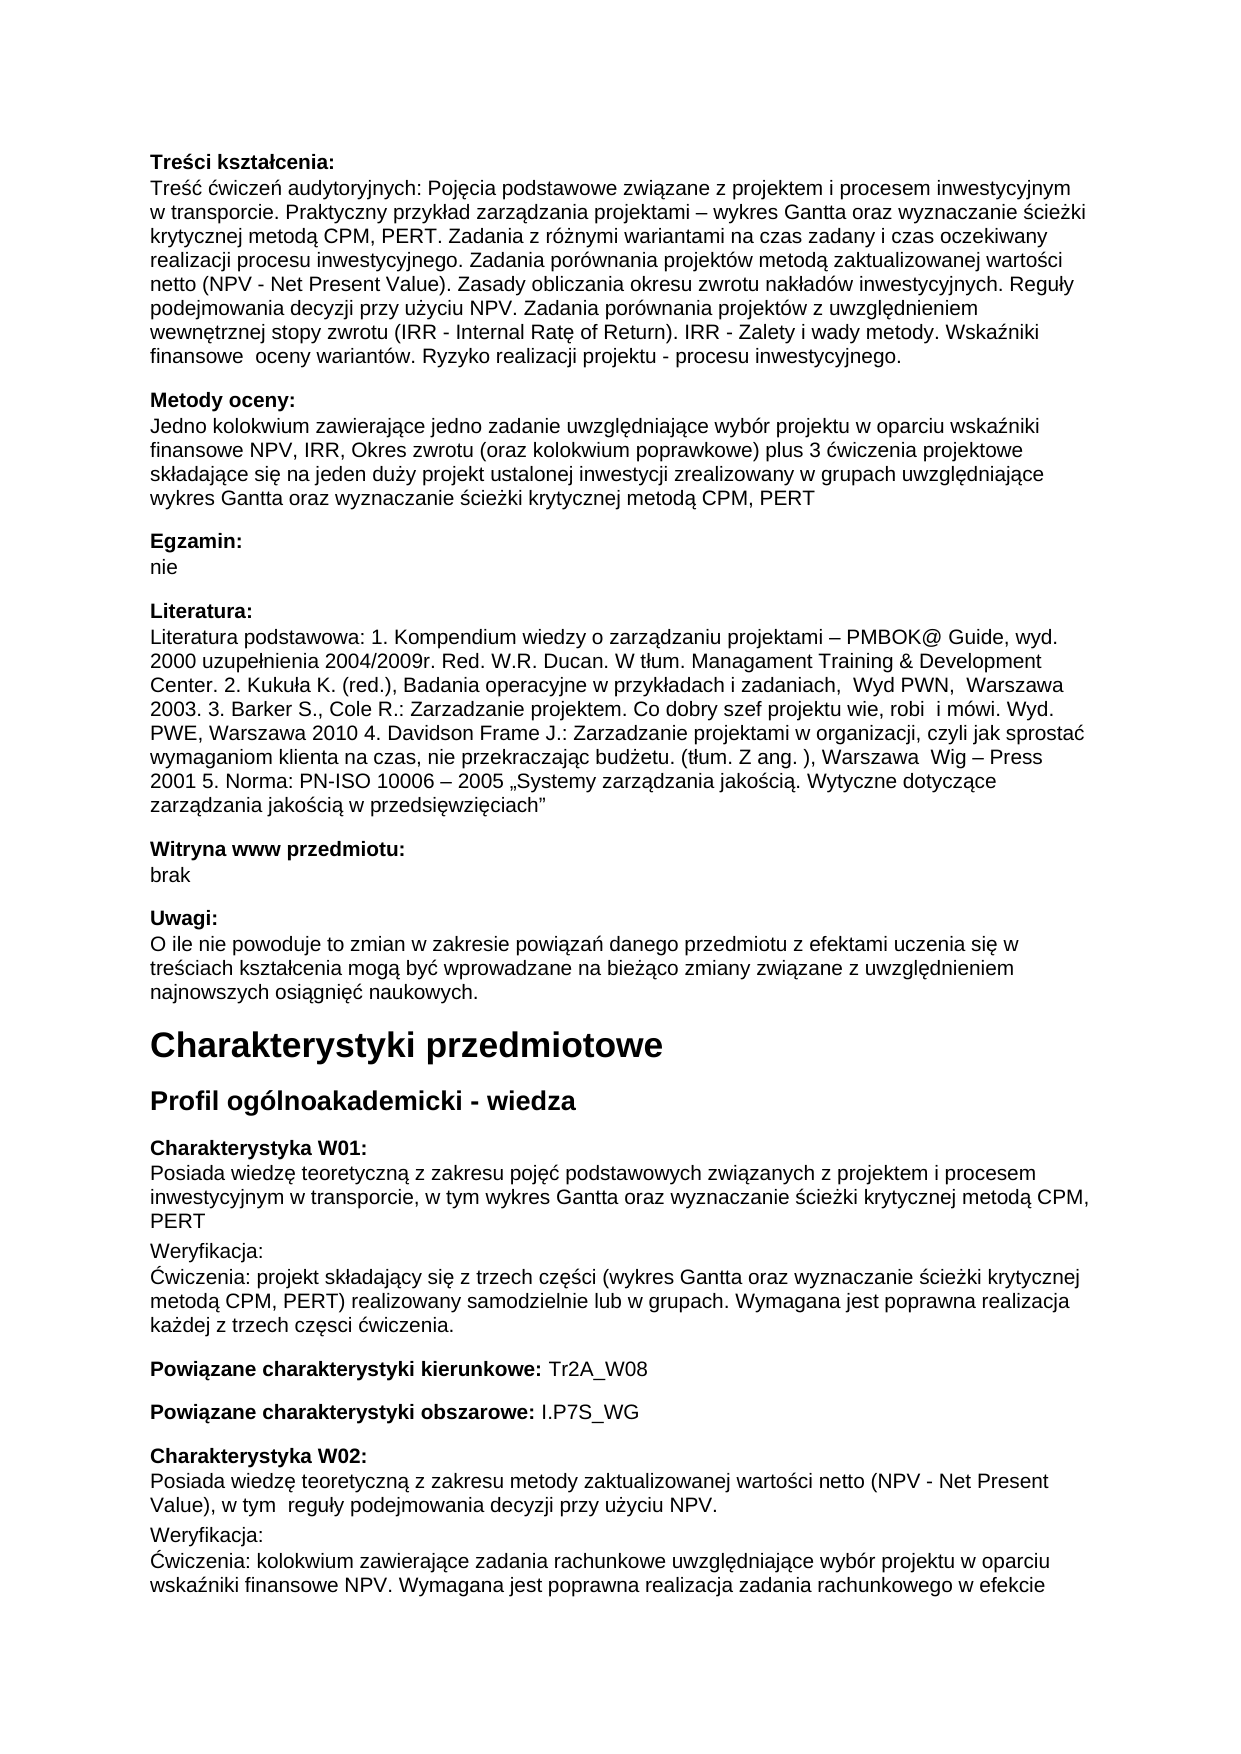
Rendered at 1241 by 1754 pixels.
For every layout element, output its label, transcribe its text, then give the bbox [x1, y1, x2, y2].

text Treści kształcenia: [150, 150, 1090, 174]
text Witryna www przedmiotu: [150, 836, 1090, 860]
text O ile nie powoduje to zmian w zakresie powiązań danego przedmiotu z efektami uczenia się w treściach kształcenia mogą być wprowadzane na bieżąco zmiany związane z uwzględnieniem najnowszych osiągnięć naukowych. [150, 932, 1090, 1004]
subtitle Profil ogólnoakademicki - wiedza [150, 1084, 1090, 1116]
text Egzamin: [150, 529, 1090, 553]
text Posiada wiedzę teoretyczną z zakresu metody zaktualizowanej wartości netto (NPV - Net Present Value), w tym reguły podejmowania decyzji przy użyciu NPV. [150, 1469, 1090, 1517]
text Jedno kolokwium zawierające jedno zadanie uwzględniające wybór projektu w oparciu wskaźniki finansowe NPV, IRR, Okres zwrotu (oraz kolokwium poprawkowe) plus 3 ćwiczenia projektowe składające się na jeden duży projekt ustalonej inwestycji zrealizowany w grupach uwzględniające wykres Gantta oraz wyznaczanie ścieżki krytycznej metodą CPM, PERT [150, 413, 1090, 509]
text brak [150, 862, 1090, 886]
text Literatura podstawowa: 1. Kompendium wiedzy o zarządzaniu projektami – PMBOK@ Guide, wyd. 2000 uzupełnienia 2004/2009r. Red. W.R. Ducan. W tłum. Managament Training & Development Center. 2. Kukuła K. (red.), Badania operacyjne w przykładach i zadaniach, Wyd PWN, Warszawa 2003. 3. Barker S., Cole R.: Zarzadzanie projektem. Co dobry szef projektu wie, robi i mówi. Wyd. PWE, Warszawa 2010 4. Davidson Frame J.: Zarzadzanie projektami w organizacji, czyli jak sprostać wymaganiom klienta na czas, nie przekraczając budżetu. (tłum. Z ang. ), Warszawa Wig – Press 2001 5. Norma: PN-ISO 10006 – 2005 „Systemy zarządzania jakością. Wytyczne dotyczące zarządzania jakością w przedsięwzięciach” [150, 625, 1090, 817]
text Ćwiczenia: projekt składający się z trzech części (wykres Gantta oraz wyznaczanie ścieżki krytycznej metodą CPM, PERT) realizowany samodzielnie lub w grupach. Wymagana jest poprawna realizacja każdej z trzech częsci ćwiczenia. [150, 1265, 1090, 1337]
text Metody oceny: [150, 387, 1090, 411]
text Literatura: [150, 599, 1090, 623]
text Treść ćwiczeń audytoryjnych: Pojęcia podstawowe związane z projektem i procesem inwestycyjnym w transporcie. Praktyczny przykład zarządzania projektami – wykres Gantta oraz wyznaczanie ścieżki krytycznej metodą CPM, PERT. Zadania z różnymi wariantami na czas zadany i czas oczekiwany realizacji procesu inwestycyjnego. Zadania porównania projektów metodą zaktualizowanej wartości netto (NPV - Net Present Value). Zasady obliczania okresu zwrotu nakładów inwestycyjnych. Reguły podejmowania decyzji przy użyciu NPV. Zadania porównania projektów z uwzględnieniem wewnętrznej stopy zwrotu (IRR - Internal Ratę of Return). IRR - Zalety i wady metody. Wskaźniki finansowe oceny wariantów. Ryzyko realizacji projektu - procesu inwestycyjnego. [150, 176, 1090, 368]
subtitle Charakterystyki przedmiotowe [150, 1024, 1090, 1065]
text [150, 1549, 1090, 1597]
text Uwagi: [150, 906, 1090, 930]
text Powiązane charakterystyki obszarowe: I.P7S_WG [150, 1400, 1090, 1424]
text Weryfikacja: [150, 1239, 1090, 1263]
text Charakterystyka W01: [150, 1136, 1090, 1159]
text Posiada wiedzę teoretyczną z zakresu pojęć podstawowych związanych z projektem i procesem inwestycyjnym w transporcie, w tym wykres Gantta oraz wyznaczanie ścieżki krytycznej metodą CPM, PERT [150, 1161, 1090, 1232]
text nie [150, 555, 1090, 579]
text Weryfikacja: [150, 1523, 1090, 1547]
text Powiązane charakterystyki kierunkowe: Tr2A_W08 [150, 1356, 1090, 1380]
text Charakterystyka W02: [150, 1444, 1090, 1468]
